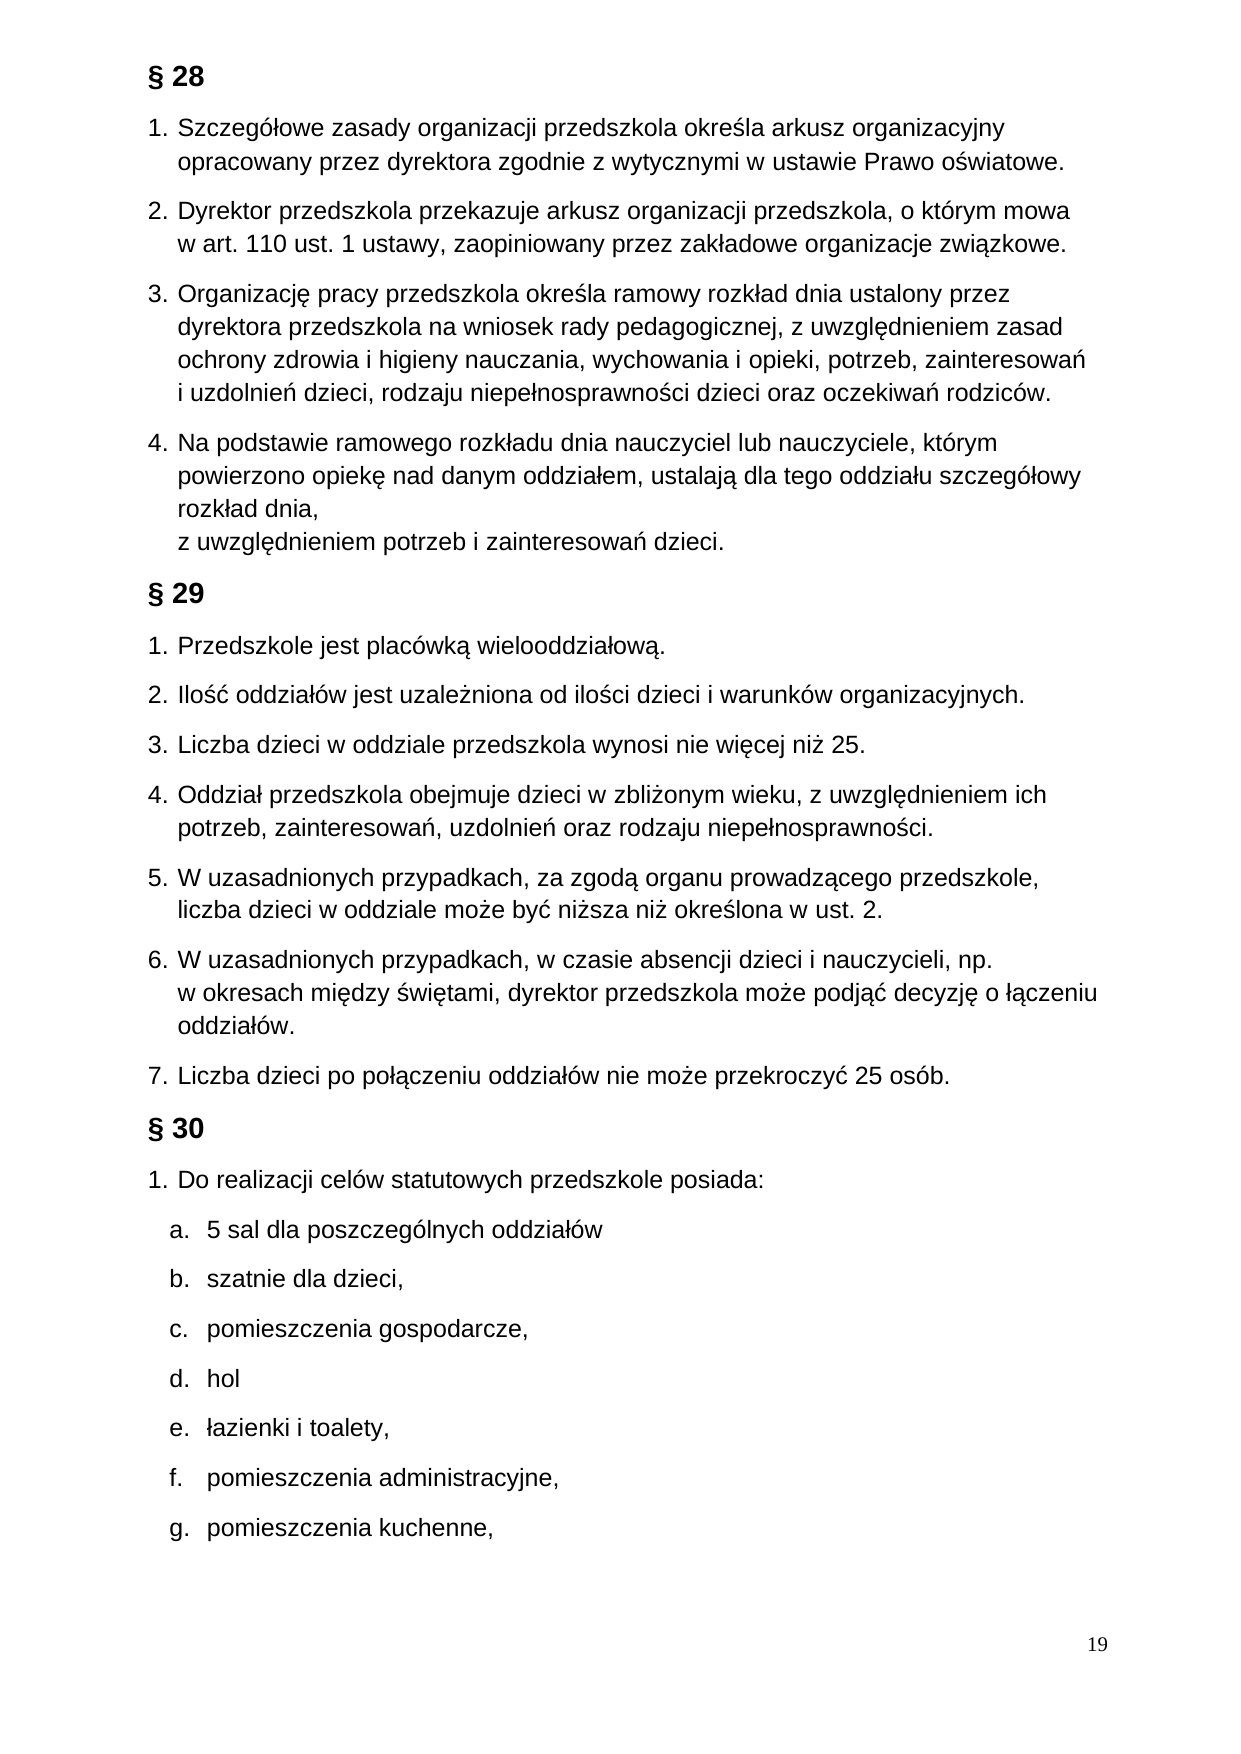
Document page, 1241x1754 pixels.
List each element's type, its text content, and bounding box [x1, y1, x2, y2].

list Oddział przedszkola obejmuje dzieci w zbliżonym wieku, z uwzględnieniem ich potrzeb, zainteresowań, uzdolnień oraz rodzaju niepełnosprawności. [148, 780, 1107, 842]
list hol [169, 1364, 1107, 1392]
list pomieszczenia administracyjne, [169, 1463, 1107, 1492]
list Organizację pracy przedszkola określa ramowy rozkład dnia ustalony przez dyrektora przedszkola na wniosek rady pedagogicznej, z uwzględnieniem zasad ochrony zdrowia i higieny nauczania, wychowania i opieki, potrzeb, zainteresowań i uzdolnień dzieci, rodzaju niepełnosprawności dzieci oraz oczekiwań rodziców. [148, 279, 1107, 407]
list W uzasadnionych przypadkach, w czasie absencji dzieci i nauczycieli, np. w okresach między świętami, dyrektor przedszkola może podjąć decyzję o łączeniu oddziałów. [148, 945, 1107, 1040]
list Na podstawie ramowego rozkładu dnia nauczyciel lub nauczyciele, którym powierzono opiekę nad danym oddziałem, ustalają dla tego oddziału szczegółowy rozkład dnia, z uwzględnieniem potrzeb i zainteresowań dzieci. [148, 428, 1107, 555]
list Ilość oddziałów jest uzależniona od ilości dzieci i warunków organizacyjnych. [148, 680, 1107, 709]
list łazienki i toalety, [169, 1413, 1107, 1442]
list W uzasadnionych przypadkach, za zgodą organu prowadzącego przedszkole, liczba dzieci w oddziale może być niższa niż określona w ust. 2. [148, 862, 1107, 924]
list Szczegółowe zasady organizacji przedszkola określa arkusz organizacyjny opracowany przez dyrektora zgodnie z wytycznymi w ustawie Prawo oświatowe. [148, 113, 1107, 175]
subtitle § 29 [148, 576, 1107, 610]
list Dyrektor przedszkola przekazuje arkusz organizacji przedszkola, o którym mowa w art. 110 ust. 1 ustawy, zaopiniowany przez zakładowe organizacje związkowe. [148, 196, 1107, 258]
subtitle § 30 [148, 1111, 1107, 1144]
list Liczba dzieci po połączeniu oddziałów nie może przekroczyć 25 osób. [148, 1061, 1107, 1090]
subtitle § 28 [148, 59, 1107, 93]
list pomieszczenia gospodarcze, [169, 1314, 1107, 1343]
list szatnie dla dzieci, [169, 1264, 1107, 1293]
list 5 sal dla poszczególnych oddziałów [169, 1215, 1107, 1243]
list Liczba dzieci w oddziale przedszkola wynosi nie więcej niż 25. [148, 730, 1107, 759]
list Przedszkole jest placówką wielooddziałową. [148, 631, 1107, 659]
list Do realizacji celów statutowych przedszkole posiada: [148, 1165, 1107, 1194]
list pomieszczenia kuchenne, [169, 1513, 1107, 1542]
